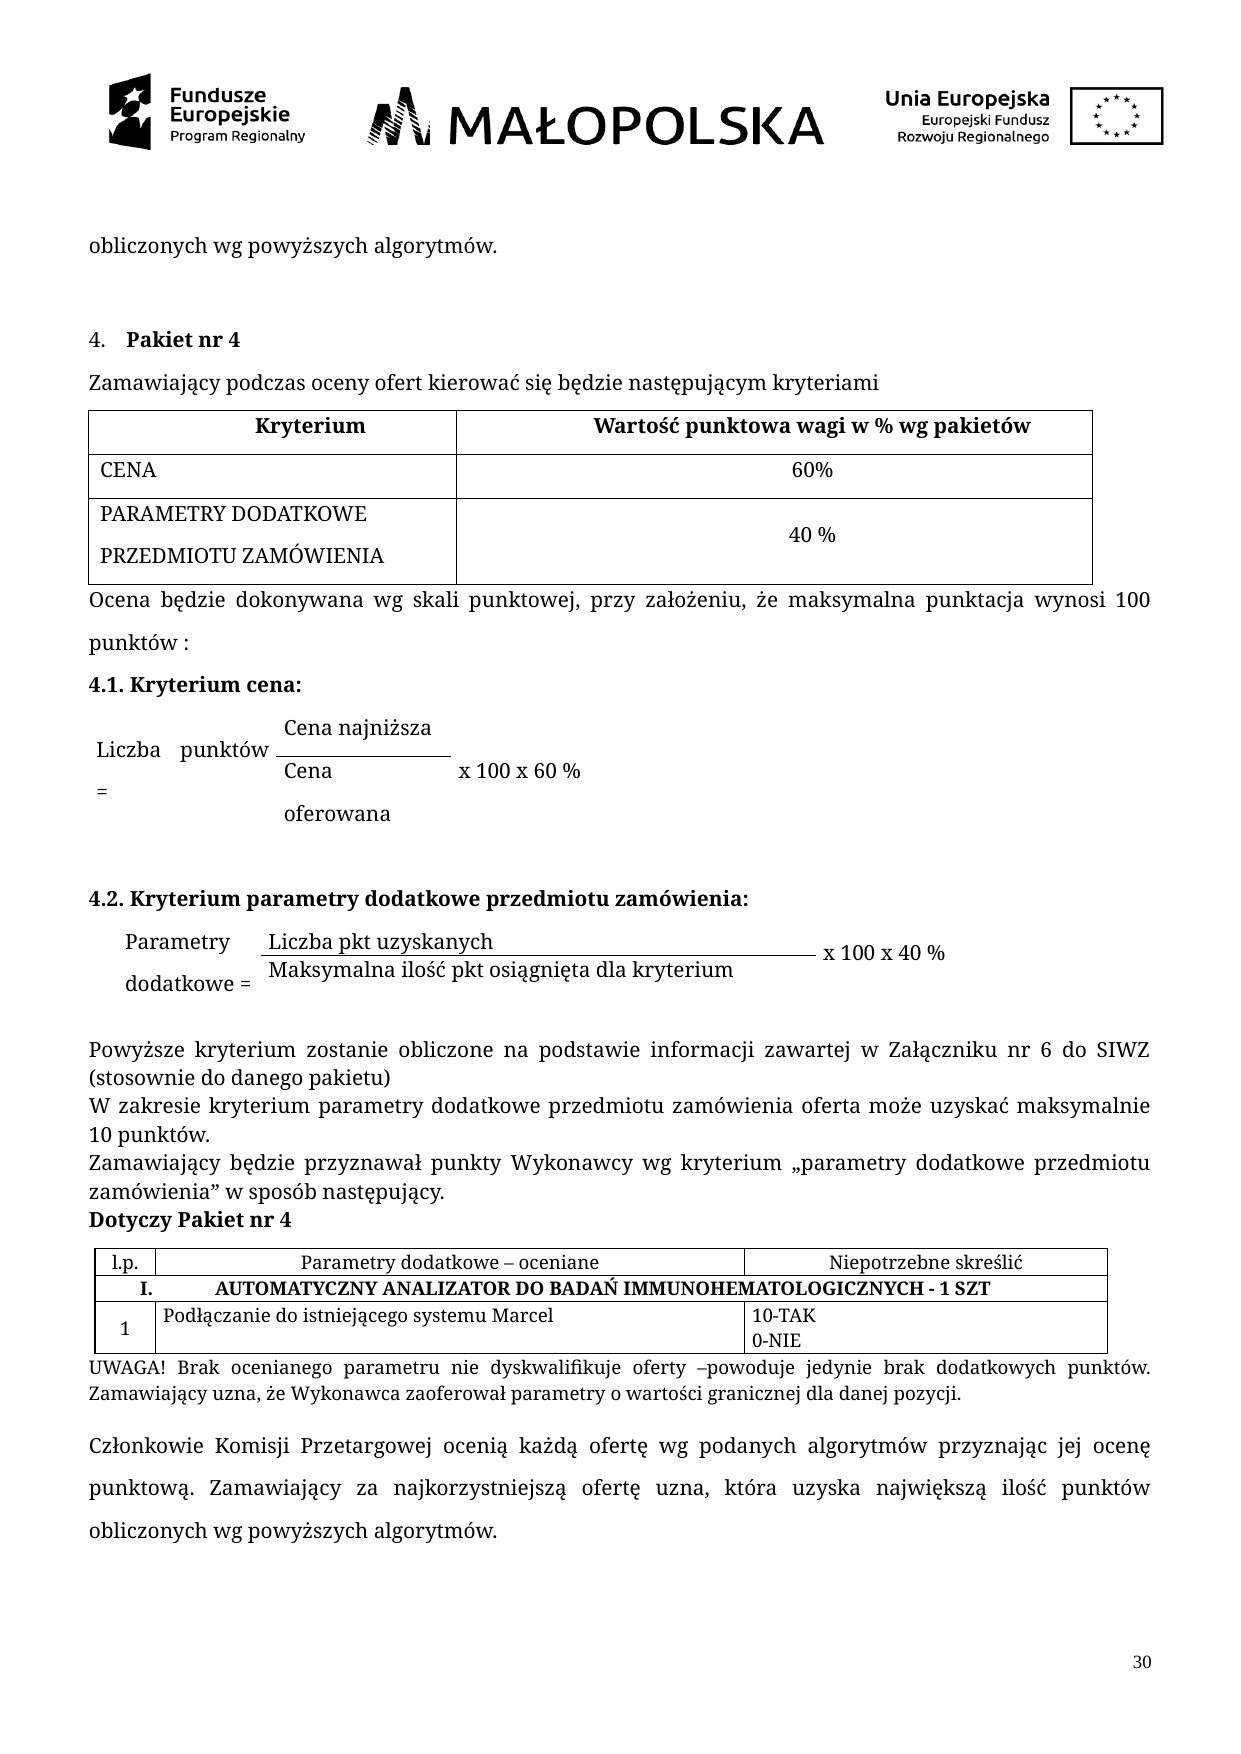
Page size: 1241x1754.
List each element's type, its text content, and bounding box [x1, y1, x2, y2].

table_cell Maksymalna ilość pkt osiągnięta dla kryterium [261, 956, 816, 992]
table_cell Cena oferowana [276, 757, 451, 842]
text UWAGA! Brak ocenianego parametru nie dyskwalifikuje oferty –powoduje jedynie brak dodatkowych punktów. Zamawiający uzna, że Wykonawca zaoferował parametry o wartości granicznej dla danej pozycji. [89, 1354, 1152, 1405]
table_cell Podłączanie do istniejącego systemu Marcel [156, 1302, 744, 1353]
text Zamawiający będzie przyznawał punkty Wykonawcy wg kryterium „parametry dodatkowe przedmiotu zamówienia” w sposób następujący. [89, 1148, 1152, 1205]
table_cell PARAMETRY DODATKOWE PRZEDMIOTU ZAMÓWIENIA [89, 499, 456, 584]
text 4.1. Kryterium cena: [89, 671, 1152, 699]
list Pakiet nr 4 [89, 325, 1152, 354]
table_header Liczba pkt uzyskanych [261, 927, 816, 955]
list Ocena będzie dokonywana wg skali punktowej, przy założeniu, że maksymalna punktacja wynosi 100 punktów : [89, 585, 1152, 656]
table_cell 60% [457, 455, 1092, 498]
text Zamawiający podczas oceny ofert kierować się będzie następującym kryteriami [89, 368, 1152, 396]
table_cell 40 % [457, 499, 1092, 584]
table_cell 10-TAK 0-NIE [745, 1302, 1107, 1353]
text 4.2. Kryterium parametry dodatkowe przedmiotu zamówienia: [89, 884, 1152, 913]
table_cell CENA [89, 455, 456, 498]
table_header x 100 x 40 % [816, 927, 986, 992]
table_header Parametry dodatkowe = [118, 927, 261, 992]
table_header Kryterium [89, 411, 456, 454]
text Powyższe kryterium zostanie obliczone na podstawie informacji zawartej w Załączniku nr 6 do SIWZ (stosownie do danego pakietu) [89, 1035, 1152, 1092]
table_header x 100 x 60 % [451, 713, 601, 842]
table_cell AUTOMATYCZNY ANALIZATOR DO BADAŃ IMMUNOHEMATOLOGICZNYCH - 1 SZT [96, 1276, 1107, 1301]
table_cell 1 [96, 1302, 155, 1353]
table_header Wartość punktowa wagi w % wg pakietów [457, 411, 1092, 454]
text Dotyczy Pakiet nr 4 [89, 1205, 1152, 1234]
table_header Cena najniższa [276, 713, 451, 756]
table_header Liczba punktów = [89, 713, 276, 842]
table_header Niepotrzebne skreślić [745, 1249, 1107, 1274]
picture [88, 54, 1184, 169]
table_header Parametry dodatkowe – oceniane [156, 1249, 744, 1274]
text W zakresie kryterium parametry dodatkowe przedmiotu zamówienia oferta może uzyskać maksymalnie 10 punktów. [89, 1092, 1152, 1148]
table_header l.p. [96, 1249, 155, 1274]
